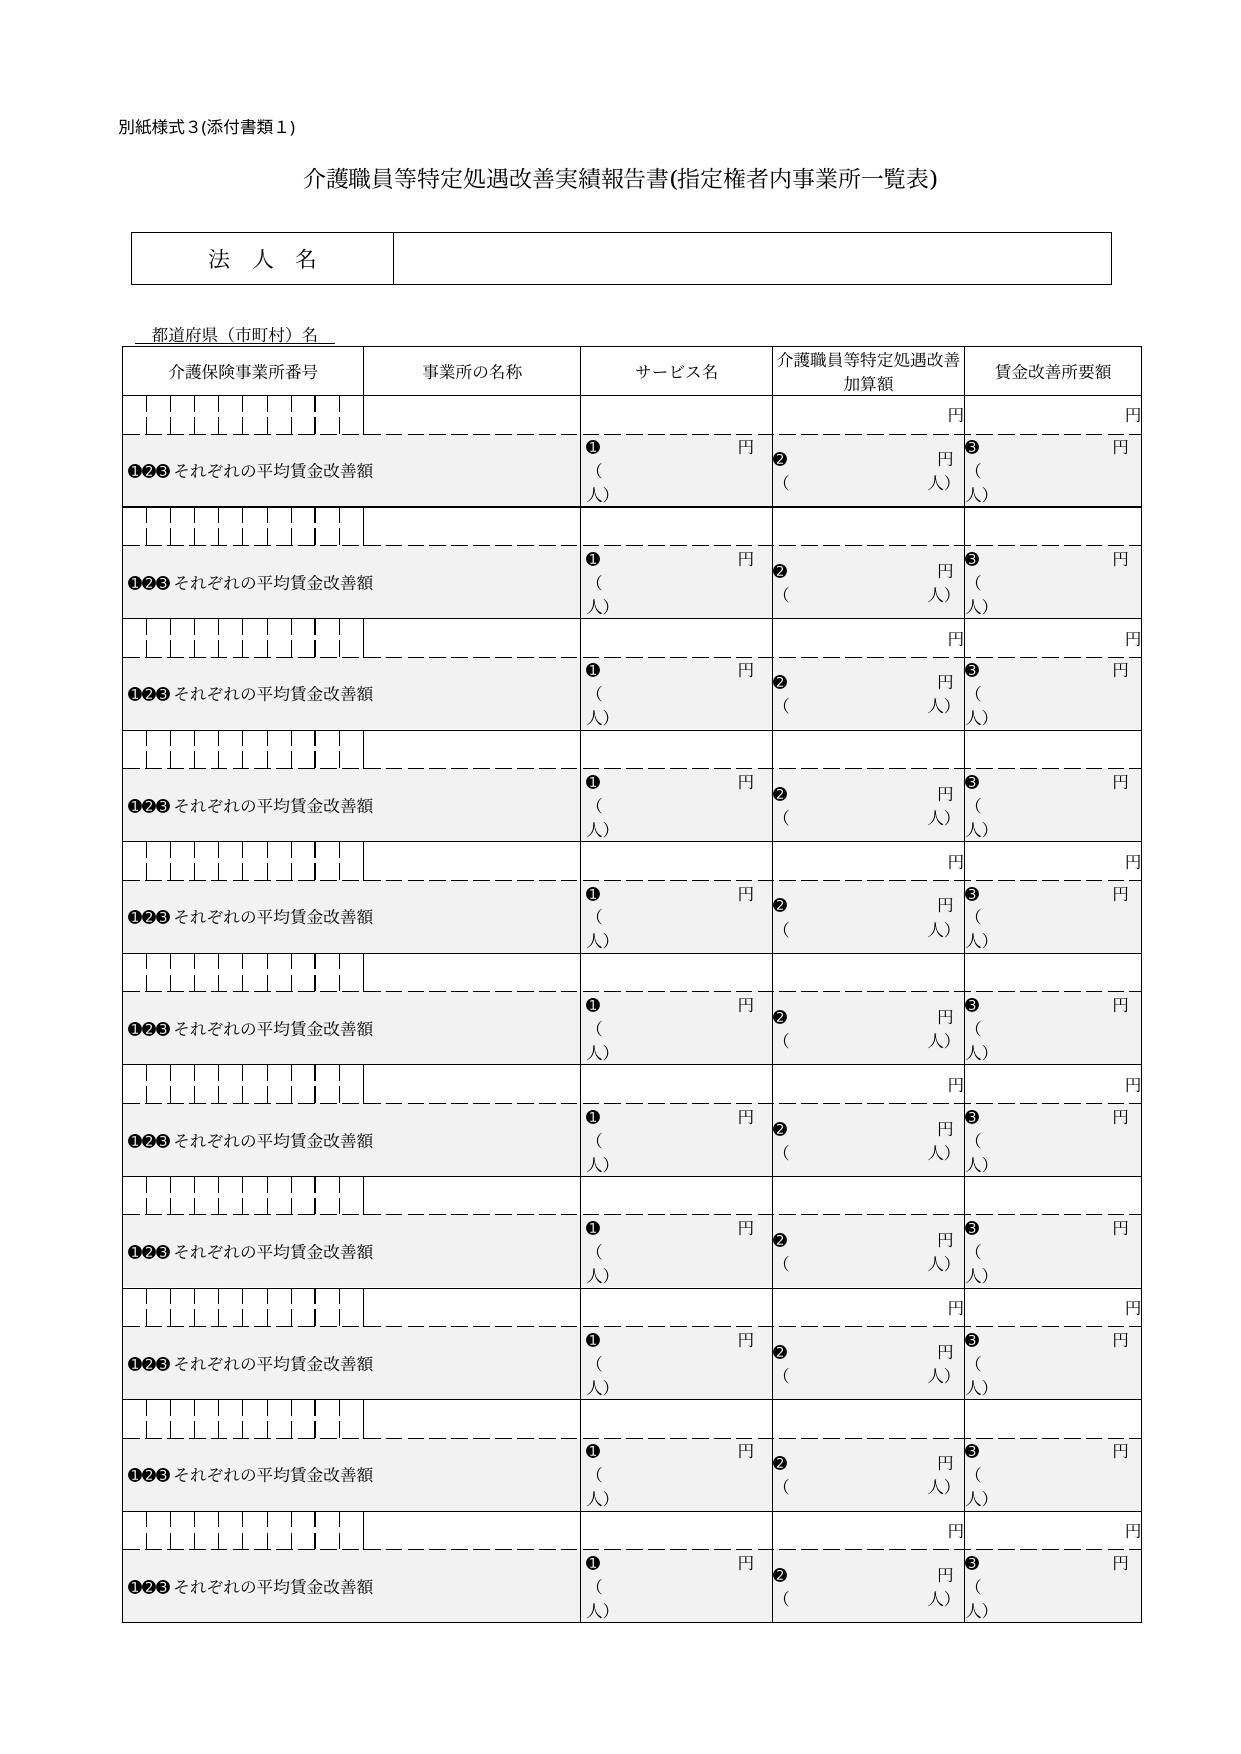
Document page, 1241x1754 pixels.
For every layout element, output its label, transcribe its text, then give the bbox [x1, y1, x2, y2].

table_cell 円 [965, 1065, 1141, 1103]
table_cell ➌ 円 （ 人） [965, 1214, 1141, 1287]
table_cell ➊ 円 （ 人） [581, 657, 772, 729]
table_cell [243, 396, 267, 433]
table_cell 円 [965, 619, 1141, 657]
table_cell ➊➋➌それぞれの平均賃金改善額 [123, 880, 580, 953]
table_cell [773, 1177, 964, 1214]
table_cell [171, 1289, 195, 1326]
table_cell [147, 619, 171, 657]
table_cell [581, 1065, 772, 1103]
table_cell ➊➋➌それぞれの平均賃金改善額 [123, 1438, 580, 1511]
table_cell [581, 1400, 772, 1437]
table_cell [243, 619, 267, 657]
table_cell [291, 508, 315, 545]
table_cell [147, 1400, 171, 1437]
table_cell [195, 842, 219, 880]
table_cell 円 [773, 842, 964, 880]
table_cell ➊ 円 （ 人） [581, 434, 772, 506]
table_cell ➊➋➌それぞれの平均賃金改善額 [123, 545, 580, 618]
table_cell ➋ 円 （ 人） [773, 657, 964, 729]
table_cell [581, 842, 772, 880]
table_cell ➊ 円 （ 人） [581, 1326, 772, 1399]
table_cell ➊ 円 （ 人） [581, 1438, 772, 1511]
table_cell [581, 1177, 772, 1214]
table_cell [147, 508, 171, 545]
table_cell [339, 396, 363, 433]
table_cell [965, 508, 1141, 545]
table_cell [171, 842, 195, 880]
table_cell [291, 619, 315, 657]
table_cell ➌ 円 （ 人） [965, 1326, 1141, 1399]
table_cell ➋ 円 （ 人） [773, 545, 964, 618]
table_cell ➋ 円 （ 人） [773, 991, 964, 1064]
table_cell [171, 1177, 195, 1214]
table_cell [123, 731, 147, 768]
text 都道府県（市町村）名 [118, 322, 1122, 346]
table_cell 円 [773, 1512, 964, 1549]
table_cell [219, 1512, 243, 1549]
table_cell [123, 1177, 147, 1214]
table_cell [171, 731, 195, 768]
table_cell [147, 1512, 171, 1549]
table_cell ➌ 円 （ 人） [965, 880, 1141, 953]
table_cell [267, 1289, 291, 1326]
table_cell [267, 731, 291, 768]
table_cell [171, 619, 195, 657]
table_cell ➊ 円 （ 人） [581, 545, 772, 618]
table_cell [315, 1400, 339, 1437]
table_cell [267, 619, 291, 657]
table_cell [315, 1065, 339, 1103]
table_cell [243, 1512, 267, 1549]
table_cell 円 [965, 1289, 1141, 1326]
table_cell [291, 1177, 315, 1214]
table_cell [219, 842, 243, 880]
text 介護職員等特定処遇改善実績報告書(指定権者内事業所一覧表) [118, 161, 1122, 194]
table_cell ➊ 円 （ 人） [581, 991, 772, 1064]
table_cell 円 [965, 396, 1141, 433]
table_cell ➌ 円 （ 人） [965, 434, 1141, 506]
table_cell [267, 954, 291, 991]
table_cell [364, 1177, 580, 1214]
table_cell ➊➋➌それぞれの平均賃金改善額 [123, 434, 580, 506]
table_cell [147, 954, 171, 991]
table_cell ➋ 円 （ 人） [773, 1326, 964, 1399]
table_cell [267, 508, 291, 545]
table_cell ➌ 円 （ 人） [965, 657, 1141, 729]
table_cell [364, 1289, 580, 1326]
table_cell [243, 731, 267, 768]
table_cell [195, 508, 219, 545]
table_cell [219, 619, 243, 657]
table_cell [581, 954, 772, 991]
table_cell ➋ 円 （ 人） [773, 880, 964, 953]
table_cell [195, 954, 219, 991]
table_cell [195, 1065, 219, 1103]
table_cell [171, 396, 195, 433]
text 別紙様式３(添付書類１) [118, 114, 1122, 138]
table_cell [123, 1400, 147, 1437]
table_cell ➌ 円 （ 人） [965, 545, 1141, 618]
table_cell [123, 1512, 147, 1549]
table_cell [195, 396, 219, 433]
table_cell [243, 508, 267, 545]
table_cell [123, 1065, 147, 1103]
table_cell [581, 731, 772, 768]
table_cell [339, 508, 363, 545]
table_cell [773, 731, 964, 768]
table_cell 円 [965, 842, 1141, 880]
table_cell [315, 396, 339, 433]
table_cell [364, 396, 580, 433]
table_cell [147, 1065, 171, 1103]
table_cell [965, 731, 1141, 768]
table_cell [965, 954, 1141, 991]
table_cell [291, 1065, 315, 1103]
table_cell ➌ 円 （ 人） [965, 1549, 1141, 1622]
table_header [394, 233, 1111, 283]
table_cell [267, 1177, 291, 1214]
table_cell ➋ 円 （ 人） [773, 1549, 964, 1622]
table_cell [219, 1289, 243, 1326]
table_cell [171, 954, 195, 991]
table_cell [123, 396, 147, 433]
table_cell [171, 1065, 195, 1103]
table_cell [195, 1400, 219, 1437]
table_cell [171, 1512, 195, 1549]
table_cell [243, 1289, 267, 1326]
table_header 介護職員等特定処遇改善加算額 [773, 347, 964, 395]
table_cell [291, 396, 315, 433]
table_cell ➌ 円 （ 人） [965, 768, 1141, 841]
table_cell [581, 1289, 772, 1326]
table_cell [339, 731, 363, 768]
table_cell [267, 842, 291, 880]
table_cell ➊ 円 （ 人） [581, 1103, 772, 1176]
table_cell ➌ 円 （ 人） [965, 1438, 1141, 1511]
table_cell ➊➋➌それぞれの平均賃金改善額 [123, 657, 580, 729]
table_cell [219, 1400, 243, 1437]
table_cell ➊ 円 （ 人） [581, 880, 772, 953]
table_cell [315, 954, 339, 991]
table_cell [123, 619, 147, 657]
table_cell [219, 954, 243, 991]
table_cell ➊➋➌それぞれの平均賃金改善額 [123, 1214, 580, 1287]
table_cell [339, 619, 363, 657]
table_cell ➊➋➌それぞれの平均賃金改善額 [123, 768, 580, 841]
table_cell [364, 954, 580, 991]
table_cell ➋ 円 （ 人） [773, 1103, 964, 1176]
table_cell 円 [773, 1065, 964, 1103]
table_header 法 人 名 [132, 233, 393, 283]
table_cell ➋ 円 （ 人） [773, 434, 964, 506]
table_cell [965, 1400, 1141, 1437]
table_cell ➊➋➌それぞれの平均賃金改善額 [123, 1103, 580, 1176]
table_cell [123, 1289, 147, 1326]
table_cell [965, 1177, 1141, 1214]
table_cell [339, 842, 363, 880]
table_cell [364, 619, 580, 657]
table_cell ➊ 円 （ 人） [581, 1214, 772, 1287]
table_cell ➋ 円 （ 人） [773, 1438, 964, 1511]
table_cell [147, 842, 171, 880]
table_cell [243, 1177, 267, 1214]
table_cell 円 [773, 619, 964, 657]
table_cell [243, 1400, 267, 1437]
table_cell [243, 842, 267, 880]
table_cell ➌ 円 （ 人） [965, 991, 1141, 1064]
table_cell [315, 619, 339, 657]
table_cell [195, 619, 219, 657]
table_cell [123, 954, 147, 991]
table_cell [291, 1289, 315, 1326]
table_cell [171, 1400, 195, 1437]
table_cell [315, 731, 339, 768]
table_cell [315, 1289, 339, 1326]
table_cell ➌ 円 （ 人） [965, 1103, 1141, 1176]
table_cell [267, 1512, 291, 1549]
table_cell [364, 842, 580, 880]
table_cell [364, 1400, 580, 1437]
table_header 事業所の名称 [364, 347, 580, 395]
table_cell [315, 1512, 339, 1549]
table_cell [291, 954, 315, 991]
table_cell [147, 1177, 171, 1214]
table_cell [291, 731, 315, 768]
table_header サービス名 [581, 347, 772, 395]
table_cell [219, 396, 243, 433]
table_cell ➋ 円 （ 人） [773, 1214, 964, 1287]
table_cell [315, 842, 339, 880]
table_cell [364, 731, 580, 768]
table_cell [195, 1177, 219, 1214]
table_cell [339, 1177, 363, 1214]
table_cell [581, 1512, 772, 1549]
table_header 介護保険事業所番号 [123, 347, 363, 395]
table_cell ➊ 円 （ 人） [581, 768, 772, 841]
table_cell [339, 954, 363, 991]
table_cell 円 [773, 396, 964, 433]
table_cell [291, 1400, 315, 1437]
table_cell [267, 396, 291, 433]
table_cell [364, 508, 580, 545]
table_cell [219, 1177, 243, 1214]
table_cell [339, 1400, 363, 1437]
table_cell [291, 1512, 315, 1549]
table_cell [219, 508, 243, 545]
table_cell [243, 1065, 267, 1103]
table_cell [364, 1065, 580, 1103]
table_cell ➊➋➌それぞれの平均賃金改善額 [123, 1326, 580, 1399]
table_cell ➊ 円 （ 人） [581, 1549, 772, 1622]
table_cell [773, 508, 964, 545]
table_cell [291, 842, 315, 880]
table_cell [773, 1400, 964, 1437]
table_cell 円 [773, 1289, 964, 1326]
table_cell [219, 1065, 243, 1103]
table_cell 円 [965, 1512, 1141, 1549]
table_cell [581, 508, 772, 545]
table_cell [195, 1289, 219, 1326]
table_cell [581, 396, 772, 433]
table_cell [171, 508, 195, 545]
table_cell [581, 619, 772, 657]
table_cell [267, 1400, 291, 1437]
table_cell [219, 731, 243, 768]
table_cell [123, 842, 147, 880]
table_cell [147, 396, 171, 433]
table_cell ➋ 円 （ 人） [773, 768, 964, 841]
table_cell [339, 1289, 363, 1326]
table_cell ➊➋➌それぞれの平均賃金改善額 [123, 1549, 580, 1622]
table_cell [147, 1289, 171, 1326]
table_cell [339, 1512, 363, 1549]
table_cell [315, 508, 339, 545]
table_cell [773, 954, 964, 991]
table_cell ➊➋➌それぞれの平均賃金改善額 [123, 991, 580, 1064]
table_cell [195, 731, 219, 768]
table_cell [195, 1512, 219, 1549]
table_cell [123, 508, 147, 545]
table_header 賃金改善所要額 [965, 347, 1141, 395]
table_cell [147, 731, 171, 768]
table_cell [364, 1512, 580, 1549]
table_cell [267, 1065, 291, 1103]
table_cell [315, 1177, 339, 1214]
table_cell [243, 954, 267, 991]
table_cell [339, 1065, 363, 1103]
